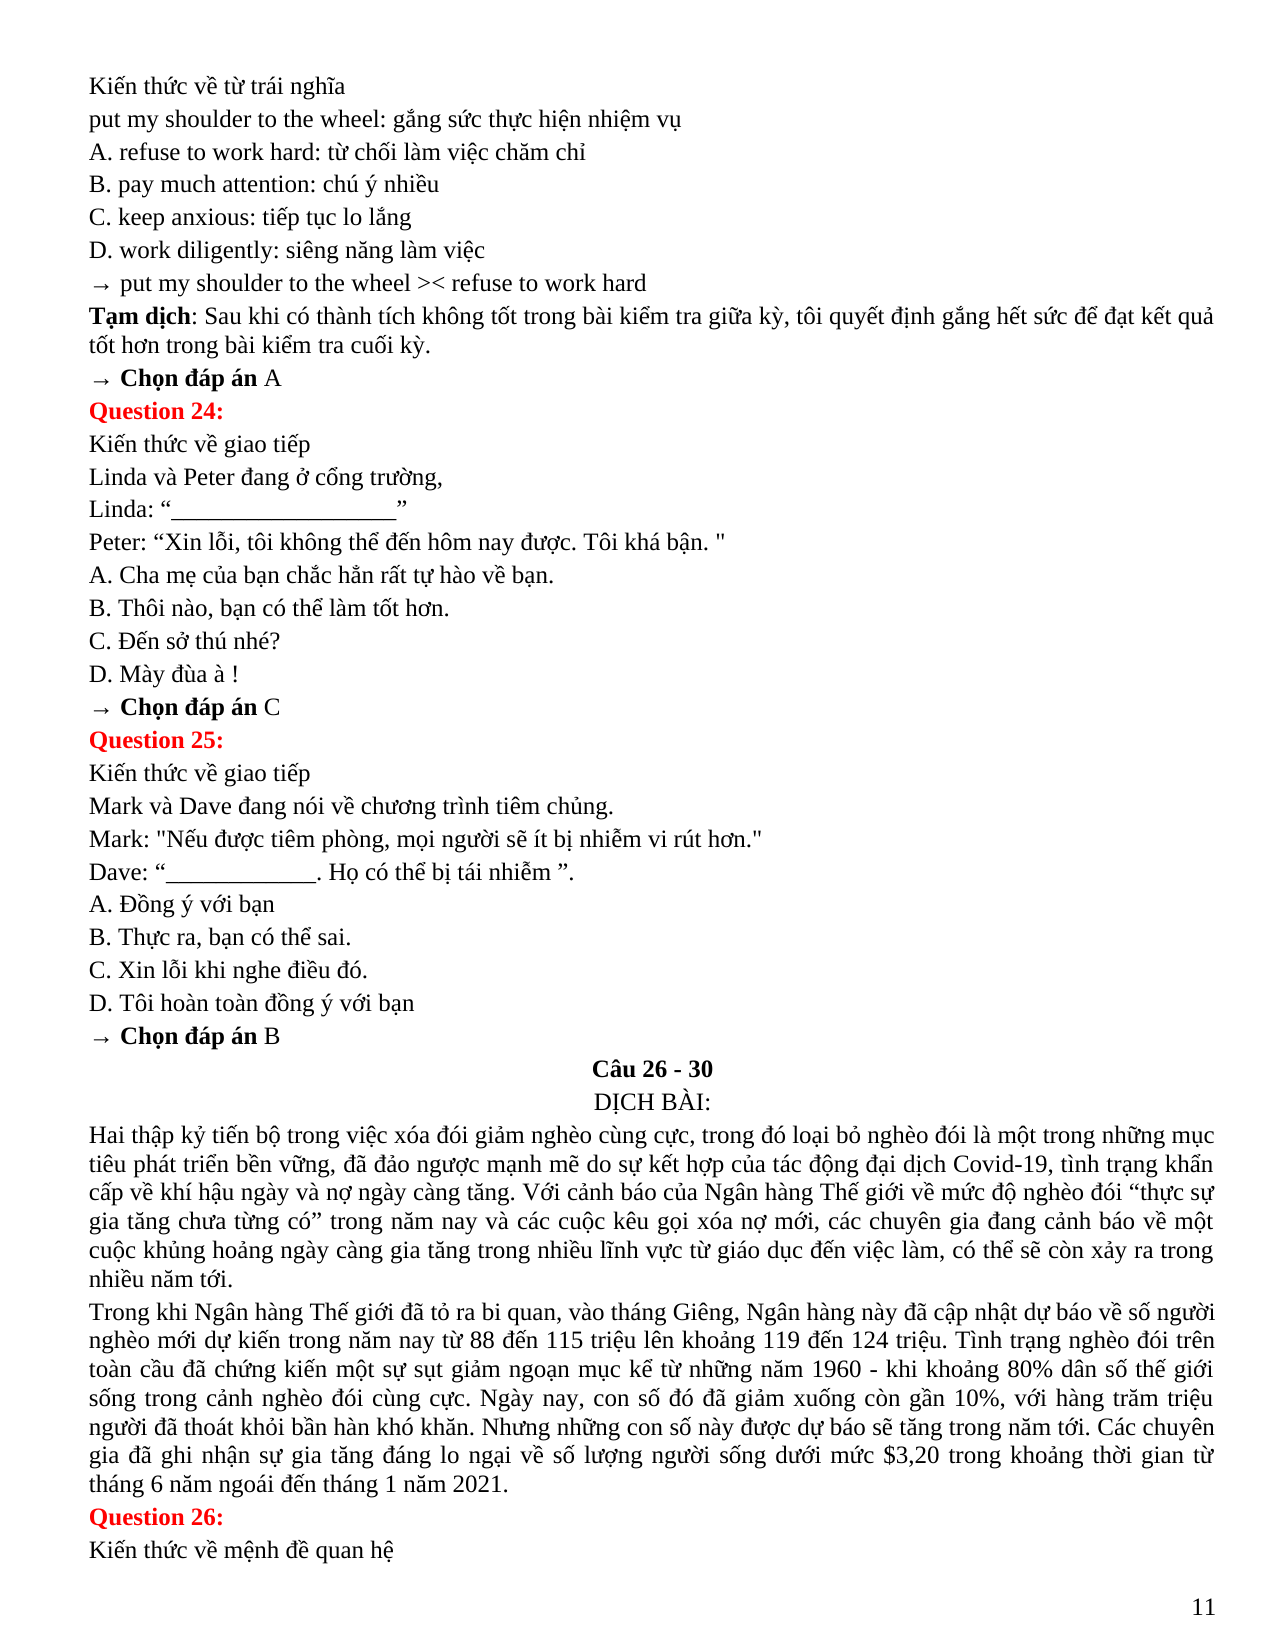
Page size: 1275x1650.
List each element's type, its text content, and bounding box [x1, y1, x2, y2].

text put my shoulder to the wheel: gắng sức thực hiện nhiệm vụ [89, 104, 1216, 132]
text Peter: “Xin lỗi, tôi không thể đến hôm nay được. Tôi khá bận. " [89, 527, 1216, 556]
text → Chọn đáp án C [89, 692, 1216, 721]
text Câu 26 - 30 [89, 1054, 1216, 1083]
text B. Thực ra, bạn có thể sai. [89, 922, 1216, 951]
text A. Cha mẹ của bạn chắc hẳn rất tự hào về bạn. [89, 560, 1216, 589]
text B. Thôi nào, bạn có thể làm tốt hơn. [89, 593, 1216, 622]
text → Chọn đáp án B [89, 1021, 1216, 1050]
text Linda và Peter đang ở cổng trường, [89, 462, 1216, 490]
text Kiến thức về giao tiếp [89, 758, 1216, 787]
text B. pay much attention: chú ý nhiều [89, 169, 1216, 198]
text D. Mày đùa à ! [89, 659, 1216, 688]
text A. refuse to work hard: từ chối làm việc chăm chỉ [89, 137, 1216, 165]
text Hai thập kỷ tiến bộ trong việc xóa đói giảm nghèo cùng cực, trong đó loại bỏ nghèo đói là một trong những mục tiêu phát triển bền vững, đã đảo ngược mạnh mẽ do sự kết hợp của tác động đại dịch Covid-19, tình trạng khẩn cấp về khí hậu ngày và nợ ngày càng tăng. Với cảnh báo của Ngân hàng Thế giới về mức độ nghèo đói “thực sự gia tăng chưa từng có” trong năm nay và các cuộc kêu gọi xóa nợ mới, các chuyên gia đang cảnh báo về một cuộc khủng hoảng ngày càng gia tăng trong nhiều lĩnh vực từ giáo dục đến việc làm, có thể sẽ còn xảy ra trong nhiều năm tới. [89, 1120, 1216, 1292]
text → put my shoulder to the wheel >< refuse to work hard [89, 268, 1216, 297]
text Question 26: [89, 1502, 1216, 1531]
text C. keep anxious: tiếp tục lo lắng [89, 202, 1216, 231]
text Kiến thức về từ trái nghĩa [89, 71, 1216, 99]
text Mark và Dave đang nói về chương trình tiêm chủng. [89, 791, 1216, 819]
text Question 24: [89, 396, 1216, 424]
text Dave: “____________. Họ có thể bị tái nhiễm ”. [89, 857, 1216, 885]
text Question 25: [89, 725, 1216, 754]
text Tạm dịch: Sau khi có thành tích không tốt trong bài kiểm tra giữa kỳ, tôi quyết định gắng hết sức để đạt kết quả tốt hơn trong bài kiểm tra cuối kỳ. [89, 301, 1216, 359]
text Mark: "Nếu được tiêm phòng, mọi người sẽ ít bị nhiễm vi rút hơn." [89, 824, 1216, 852]
text Kiến thức về giao tiếp [89, 429, 1216, 457]
text D. work diligently: siêng năng làm việc [89, 235, 1216, 264]
text D. Tôi hoàn toàn đồng ý với bạn [89, 988, 1216, 1017]
text DỊCH BÀI: [89, 1087, 1216, 1116]
text C. Đến sở thú nhé? [89, 626, 1216, 655]
text C. Xin lỗi khi nghe điều đó. [89, 955, 1216, 984]
text Linda: “__________________” [89, 494, 1216, 523]
text A. Đồng ý với bạn [89, 889, 1216, 918]
text → Chọn đáp án A [89, 363, 1216, 392]
text Kiến thức về mệnh đề quan hệ [89, 1535, 1216, 1564]
text Trong khi Ngân hàng Thế giới đã tỏ ra bi quan, vào tháng Giêng, Ngân hàng này đã cập nhật dự báo về số người nghèo mới dự kiến ​​trong năm nay từ 88 đến 115 triệu lên khoảng 119 đến 124 triệu. Tình trạng nghèo đói trên toàn cầu đã chứng kiến ​​một sự sụt giảm ngoạn mục kể từ những năm 1960 - khi khoảng 80% dân số thế giới sống trong cảnh nghèo đói cùng cực. Ngày nay, con số đó đã giảm xuống còn gần 10%, với hàng trăm triệu người đã thoát khỏi bần hàn khó khăn. Nhưng những con số này được dự báo sẽ tăng trong năm tới. Các chuyên gia đã ghi nhận sự gia tăng đáng lo ngại về số lượng người sống dưới mức $3,20 trong khoảng thời gian từ tháng 6 năm ngoái đến tháng 1 năm 2021. [89, 1297, 1216, 1498]
